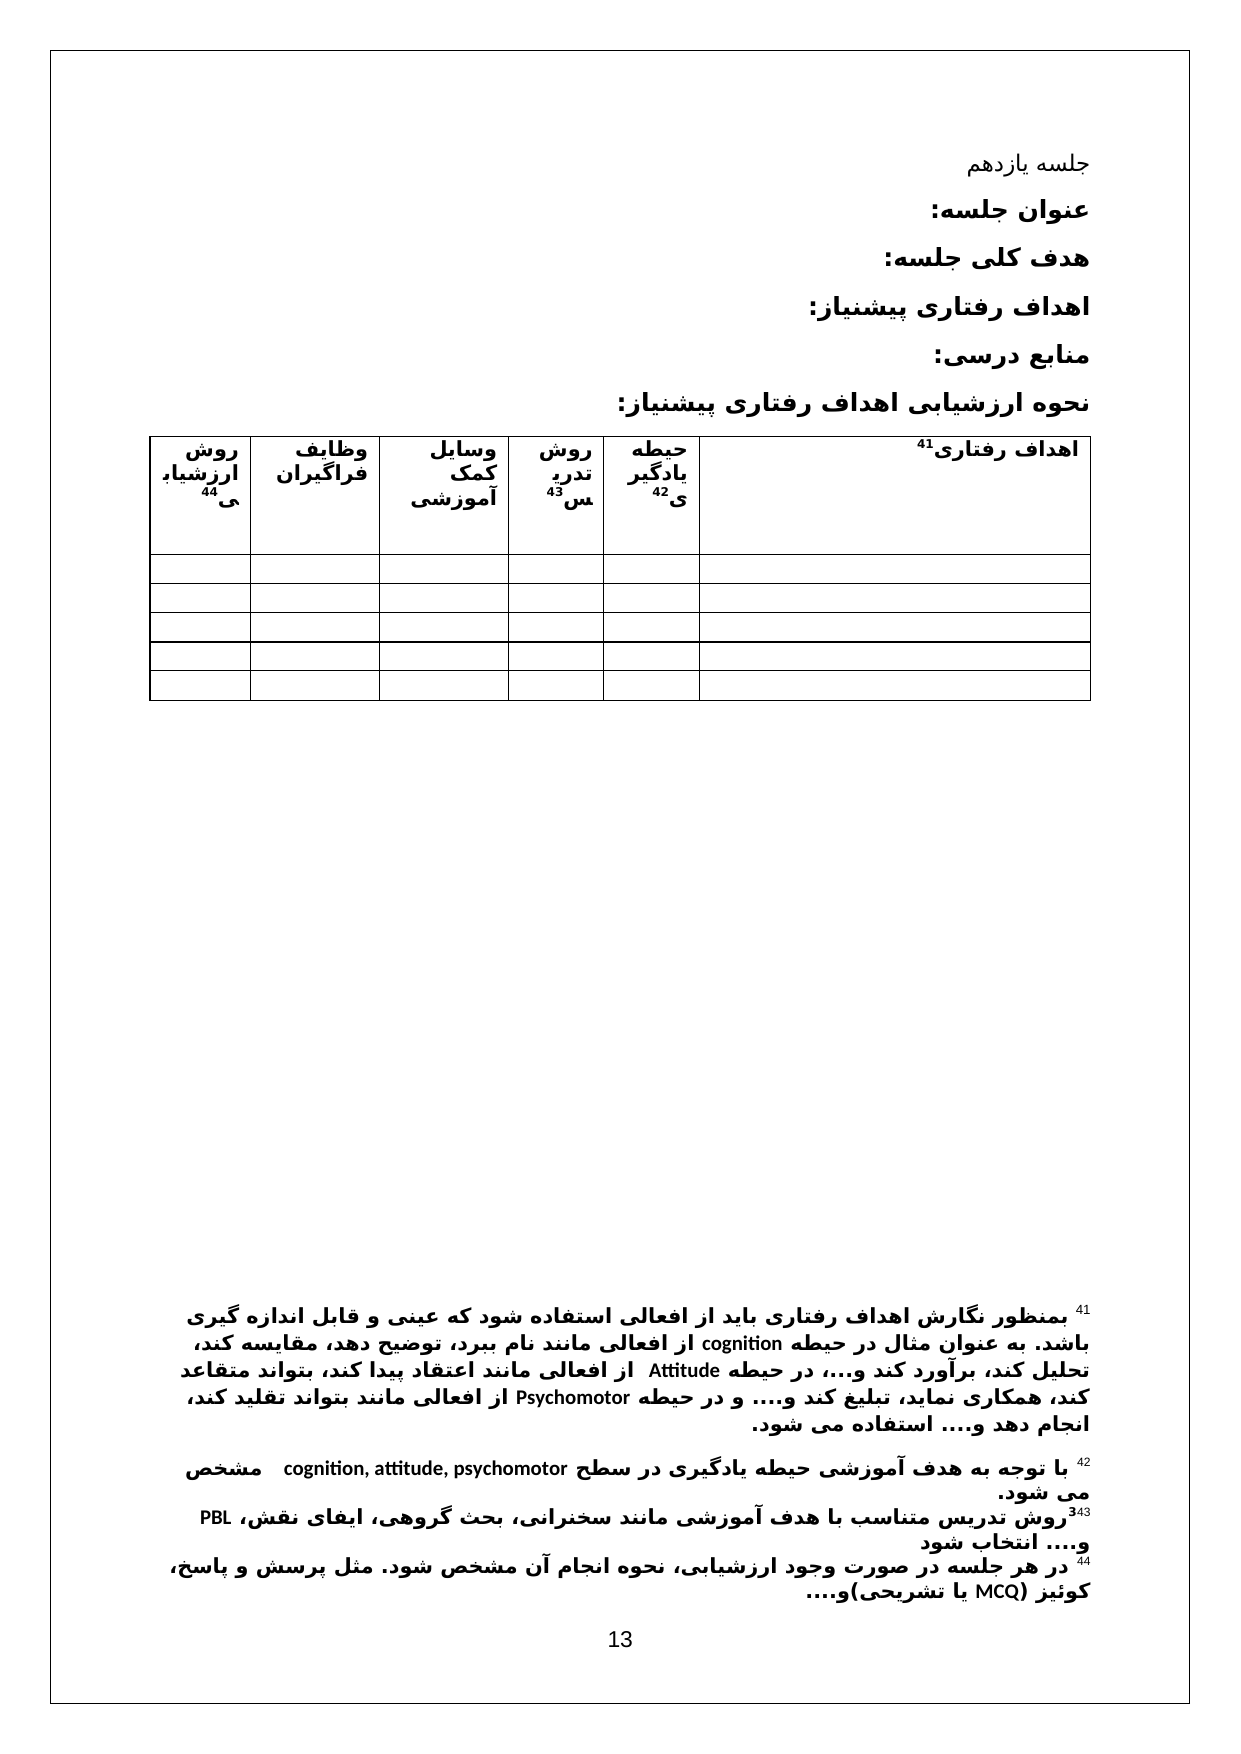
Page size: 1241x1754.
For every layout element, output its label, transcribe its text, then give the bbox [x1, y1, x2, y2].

table_header وظایف فراگیران [251, 437, 379, 554]
table_cell [251, 584, 379, 612]
table_cell [604, 613, 699, 641]
table_cell [604, 555, 699, 583]
table_cell [509, 613, 603, 641]
table_cell [251, 613, 379, 641]
table_cell [151, 643, 250, 670]
table_cell [700, 555, 1090, 583]
table_header روش ارزشیابی [151, 437, 250, 554]
table_cell [509, 555, 603, 583]
table_cell [380, 643, 508, 670]
table_cell [251, 671, 379, 699]
table_header وسایل کمک آموزشی [380, 437, 508, 554]
table_cell [251, 643, 379, 670]
text جلسه یازدهم [150, 150, 1090, 177]
table_cell [151, 584, 250, 612]
table_cell [700, 584, 1090, 612]
table_cell [380, 555, 508, 583]
table_cell [604, 671, 699, 699]
table_cell [380, 613, 508, 641]
table_cell [700, 671, 1090, 699]
table_cell [380, 584, 508, 612]
table_header روش تدریس [509, 437, 603, 554]
table_cell [509, 671, 603, 699]
text عنوان جلسه: [150, 195, 1090, 224]
table_cell [151, 671, 250, 699]
table_header اهداف رفتاری [700, 437, 1090, 554]
table_cell [509, 584, 603, 612]
table_cell [604, 584, 699, 612]
table_cell [700, 613, 1090, 641]
table_header حیطه یادگیری [604, 437, 699, 554]
table_cell [380, 671, 508, 699]
text هدف کلی جلسه: [150, 243, 1090, 273]
table_cell [151, 613, 250, 641]
table_cell [700, 643, 1090, 670]
text منابع درسی: [150, 340, 1090, 369]
table_cell [151, 555, 250, 583]
table_cell [251, 555, 379, 583]
table_cell [509, 643, 603, 670]
text نحوه ارزشیابی اهداف رفتاری پیشنیاز: [150, 388, 1090, 417]
table_cell [604, 643, 699, 670]
text اهداف رفتاری پیشنیاز: [150, 292, 1090, 321]
